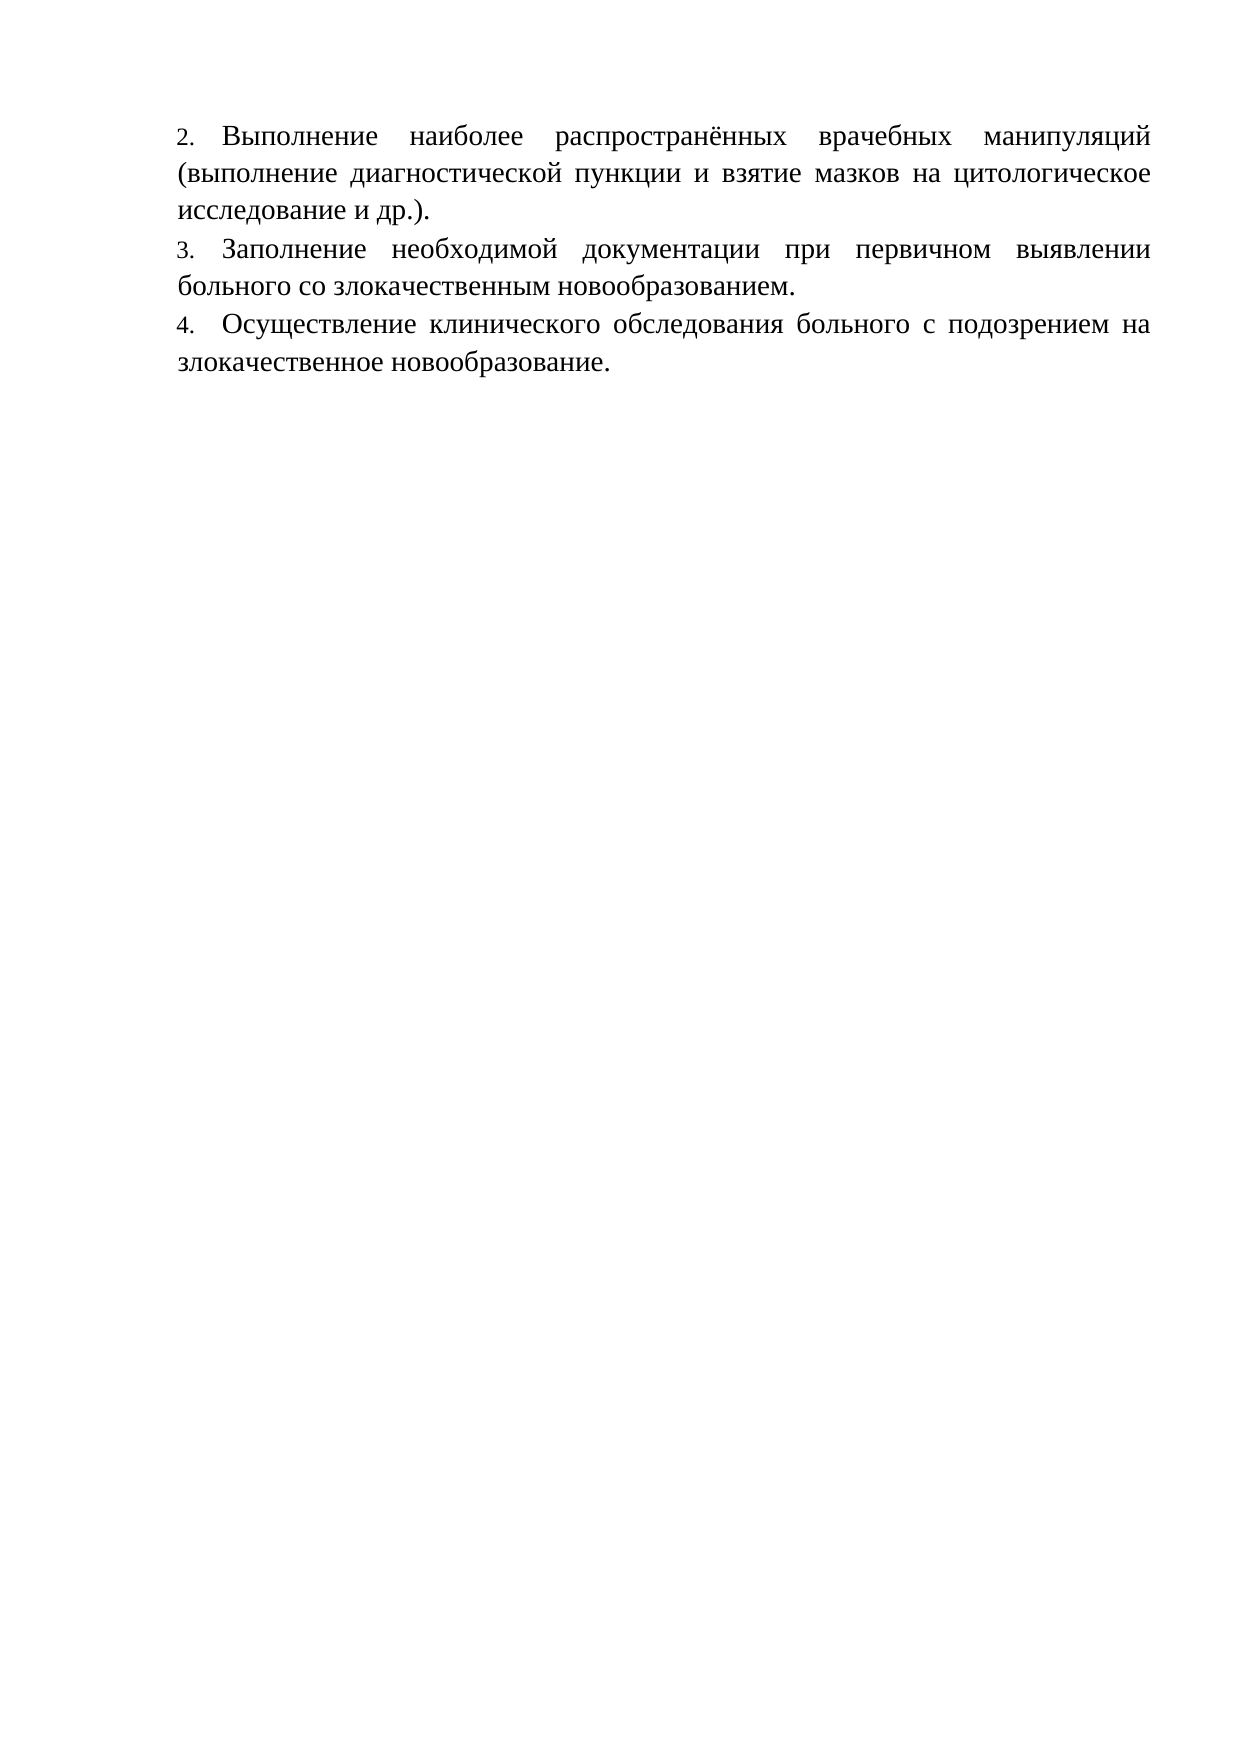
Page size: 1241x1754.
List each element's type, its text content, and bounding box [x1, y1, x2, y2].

list Осуществление клинического обследования больного с подозрением на злокачественное новообразование. [176, 307, 1152, 377]
list Выполнение наиболее распространённых врачебных манипуляций (выполнение диагностической пункции и взятие мазков на цитологическое исследование и др.). [176, 118, 1152, 226]
list Заполнение необходимой документации при первичном выявлении больного со злокачественным новообразованием. [176, 231, 1152, 302]
